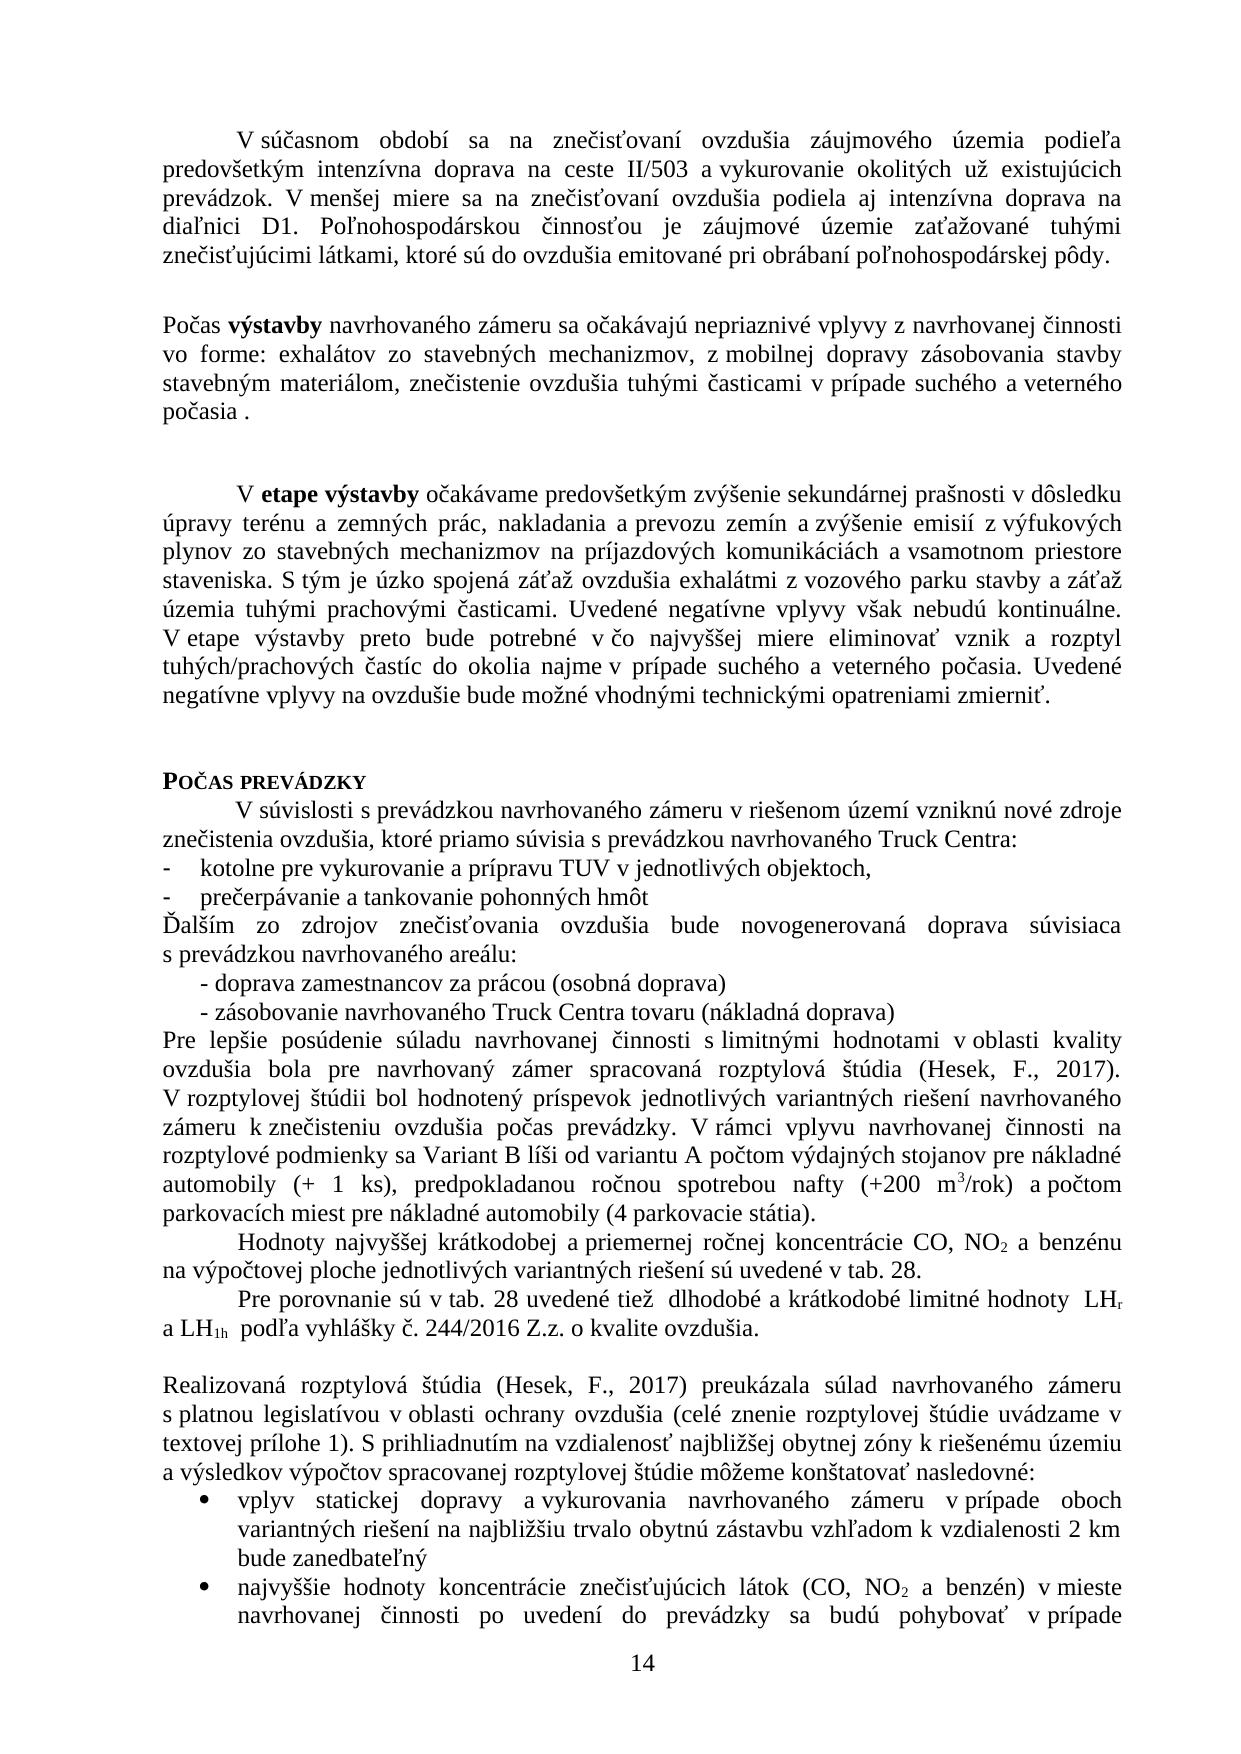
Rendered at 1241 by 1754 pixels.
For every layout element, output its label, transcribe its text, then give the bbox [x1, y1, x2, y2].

text Realizovaná rozptylová štúdia (Hesek, F., 2017) preukázala súlad navrhovaného zámeru s platnou legislatívou v oblasti ochrany ovzdušia (celé znenie rozptylovej štúdie uvádzame v textovej prílohe 1). S prihliadnutím na vzdialenosť najbližšej obytnej zóny k riešenému územiu a výsledkov výpočtov spracovanej rozptylovej štúdie môžeme konštatovať nasledovné: [162, 1370, 1122, 1485]
text Pre porovnanie sú v tab. 28 uvedené tiež dlhodobé a krátkodobé limitné hodnoty LHr a LH1h podľa vyhlášky č. 244/2016 Z.z. o kvalite ovzdušia. [162, 1284, 1122, 1342]
text Ďalším zo zdrojov znečisťovania ovzdušia bude novogenerovaná doprava súvisiaca s prevádzkou navrhovaného areálu: [162, 910, 1122, 968]
text Počas prevádzky [162, 766, 1122, 795]
list prečerpávanie a tankovanie pohonných hmôt [162, 882, 1122, 910]
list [200, 1572, 1122, 1629]
text Hodnoty najvyššej krátkodobej a priemernej ročnej koncentrácie CO, NO2 a benzénu na výpočtovej ploche jednotlivých variantných riešení sú uvedené v tab. 28. [162, 1227, 1122, 1284]
text - zásobovanie navrhovaného Truck Centra tovaru (nákladná doprava) [200, 997, 1122, 1025]
text Pre lepšie posúdenie súladu navrhovanej činnosti s limitnými hodnotami v oblasti kvality ovzdušia bola pre navrhovaný zámer spracovaná rozptylová štúdia (Hesek, F., 2017). V rozptylovej štúdii bol hodnotený príspevok jednotlivých variantných riešení navrhovaného zámeru k znečisteniu ovzdušia počas prevádzky. V rámci vplyvu navrhovanej činnosti na rozptylové podmienky sa Variant B líši od variantu A počtom výdajných stojanov pre nákladné automobily (+ 1 ks), predpokladanou ročnou spotrebou nafty (+200 m3/rok) a počtom parkovacích miest pre nákladné automobily (4 parkovacie státia). [162, 1025, 1122, 1227]
list vplyv statickej dopravy a vykurovania navrhovaného zámeru v prípade oboch variantných riešení na najbližšiu trvalo obytnú zástavbu vzhľadom k vzdialenosti bude zanedbateľný [200, 1485, 1122, 1572]
list kotolne pre vykurovanie a prípravu TUV v jednotlivých objektoch, [162, 853, 1122, 882]
text - doprava zamestnancov za prácou (osobná doprava) [200, 968, 1122, 997]
text V súvislosti s prevádzkou navrhovaného zámeru v riešenom území vzniknú nové zdroje znečistenia ovzdušia, ktoré priamo súvisia s prevádzkou navrhovaného Truck Centra: [162, 795, 1122, 853]
text V súčasnom období sa na znečisťovaní ovzdušia záujmového územia podieľa predovšetkým intenzívna doprava na ceste II/503 a vykurovanie okolitých už existujúcich prevádzok. V menšej miere sa na znečisťovaní ovzdušia podiela aj intenzívna doprava na diaľnici D1. Poľnohospodárskou činnosťou je záujmové územie zaťažované tuhými znečisťujúcimi látkami, ktoré sú do ovzdušia emitované pri obrábaní poľnohospodárskej pôdy. [162, 125, 1122, 269]
text V etape výstavby očakávame predovšetkým zvýšenie sekundárnej prašnosti v dôsledku úpravy terénu a zemných prác, nakladania a prevozu zemín a zvýšenie emisií z výfukových plynov zo stavebných mechanizmov na príjazdových komunikáciách a vsamotnom priestore staveniska. S tým je úzko spojená záťaž ovzdušia exhalátmi z vozového parku stavby a záťaž územia tuhými prachovými časticami. Uvedené negatívne vplyvy však nebudú kontinuálne. V etape výstavby preto bude potrebné v čo najvyššej miere eliminovať vznik a rozptyl tuhých/prachových častíc do okolia najme v prípade suchého a veterného počasia. Uvedené negatívne vplyvy na ovzdušie bude možné vhodnými technickými opatreniami zmierniť. [162, 479, 1122, 709]
text Počas výstavby navrhovaného zámeru sa očakávajú nepriaznivé vplyvy z navrhovanej činnosti vo forme: exhalátov zo stavebných mechanizmov, z mobilnej dopravy zásobovania stavby stavebným materiálom, znečistenie ovzdušia tuhými časticami v prípade suchého a veterného počasia . [162, 310, 1122, 425]
